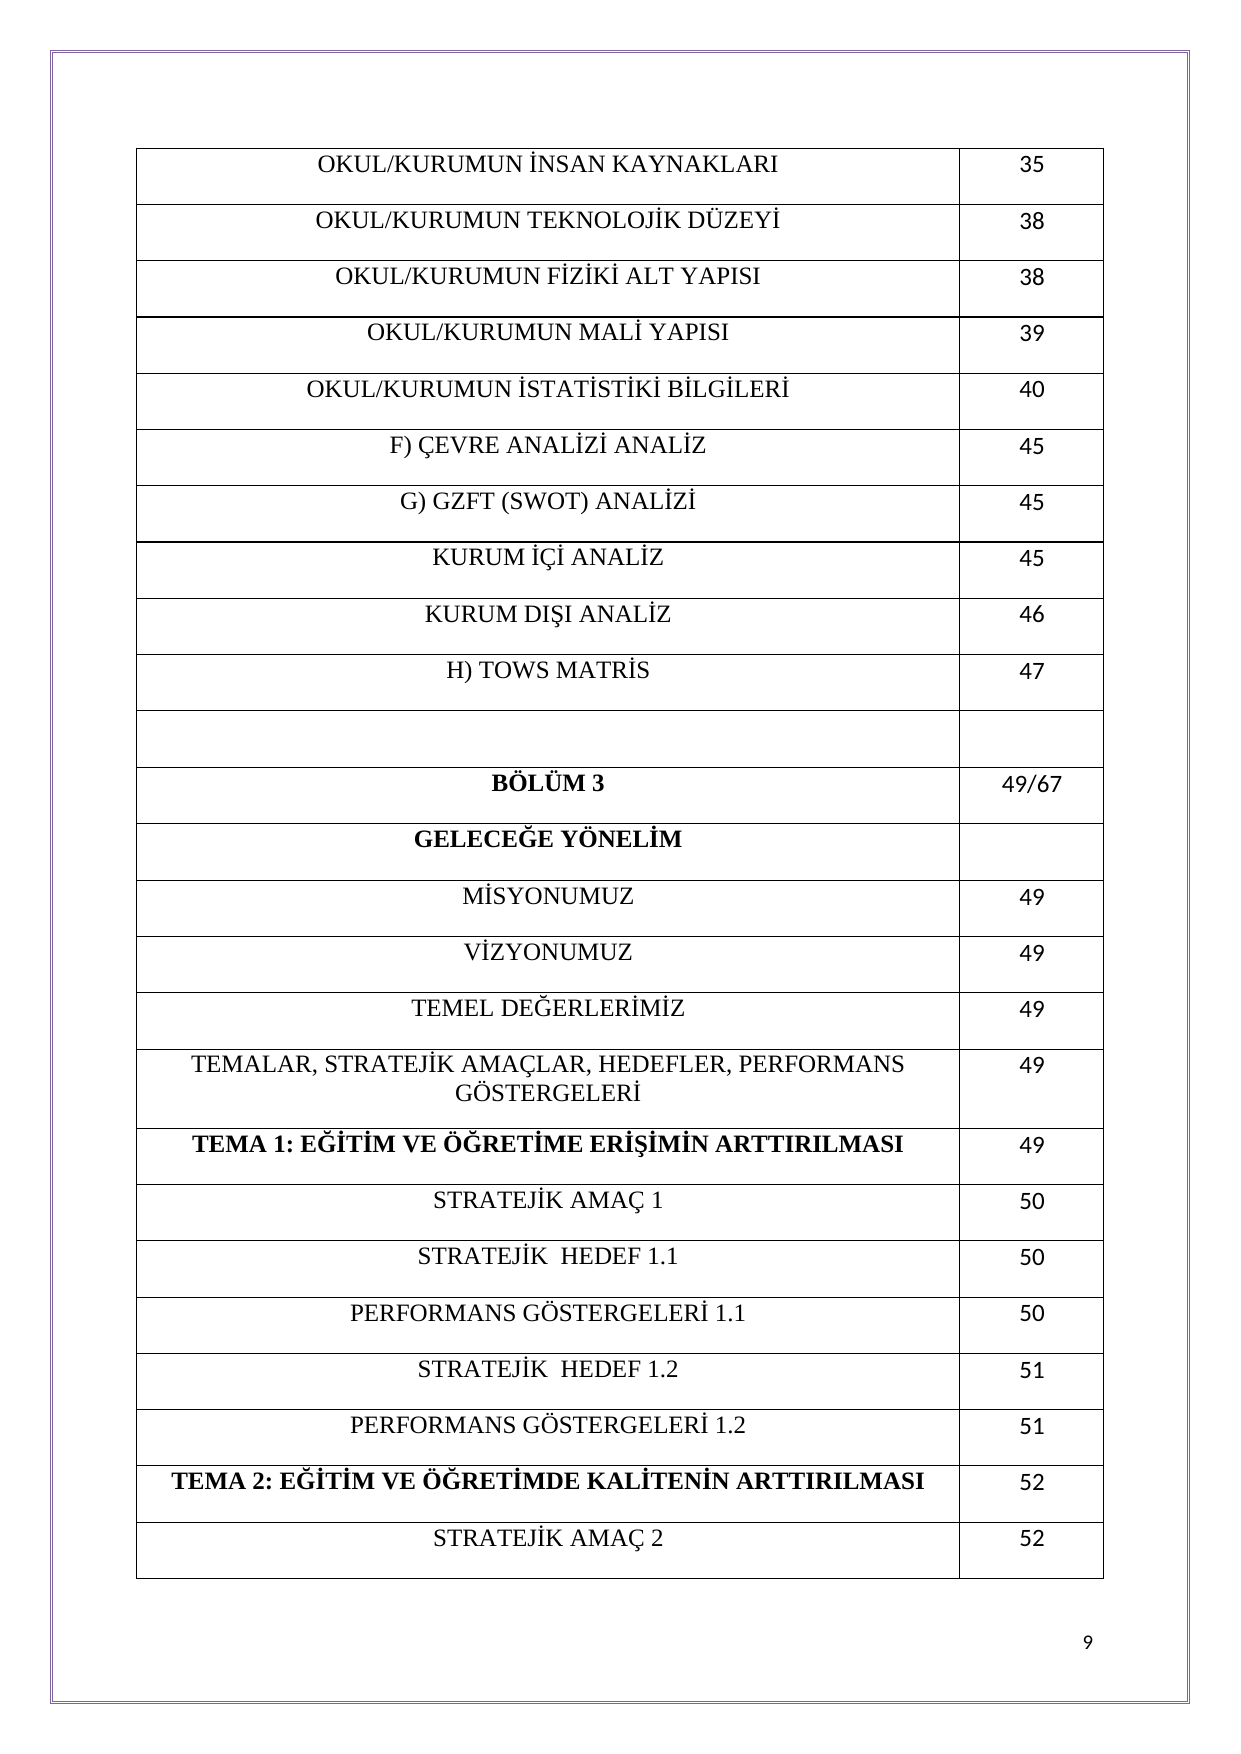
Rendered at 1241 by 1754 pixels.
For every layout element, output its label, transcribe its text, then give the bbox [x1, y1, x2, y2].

table_cell VİZYONUMUZ [137, 937, 959, 992]
table_cell 50 [960, 1241, 1103, 1297]
table_cell 45 [960, 430, 1103, 485]
table_cell 47 [960, 655, 1103, 710]
table_cell 49 [960, 1129, 1103, 1184]
table_cell MİSYONUMUZ [137, 881, 959, 936]
table_cell TEMA 1: EĞİTİM VE ÖĞRETİME ERİŞİMİN ARTTIRILMASI [137, 1129, 959, 1184]
table_cell 50 [960, 1185, 1103, 1240]
table_cell OKUL/KURUMUN MALİ YAPISI [137, 318, 959, 373]
table_cell PERFORMANS GÖSTERGELERİ 1.1 [137, 1298, 959, 1353]
table_cell TEMA 2: EĞİTİM VE ÖĞRETİMDE KALİTENİN ARTTIRILMASI [137, 1466, 959, 1522]
table_cell STRATEJİK HEDEF 1.2 [137, 1354, 959, 1409]
table_cell 52 [960, 1523, 1103, 1578]
table_cell F) ÇEVRE ANALİZİ ANALİZ [137, 430, 959, 485]
table_cell PERFORMANS GÖSTERGELERİ 1.2 [137, 1410, 959, 1465]
table_cell 51 [960, 1354, 1103, 1409]
table_cell OKUL/KURUMUN FİZİKİ ALT YAPISI [137, 261, 959, 316]
table_cell H) TOWS MATRİS [137, 655, 959, 710]
table_cell OKUL/KURUMUN İNSAN KAYNAKLARI [137, 149, 959, 204]
table_cell 38 [960, 205, 1103, 260]
table_cell BÖLÜM 3 [137, 768, 959, 823]
table_cell OKUL/KURUMUN TEKNOLOJİK DÜZEYİ [137, 205, 959, 260]
table_cell 52 [960, 1466, 1103, 1522]
table_cell 49 [960, 937, 1103, 992]
table_cell OKUL/KURUMUN İSTATİSTİKİ BİLGİLERİ [137, 374, 959, 429]
table_cell [960, 711, 1103, 767]
table_cell TEMEL DEĞERLERİMİZ [137, 993, 959, 1048]
table_cell STRATEJİK AMAÇ 1 [137, 1185, 959, 1240]
table_cell 45 [960, 486, 1103, 541]
table_cell 38 [960, 261, 1103, 316]
table_cell 39 [960, 318, 1103, 373]
table_cell 50 [960, 1298, 1103, 1353]
table_cell 49 [960, 881, 1103, 936]
table_cell KURUM DIŞI ANALİZ [137, 599, 959, 654]
table_cell STRATEJİK AMAÇ 2 [137, 1523, 959, 1578]
table_cell 51 [960, 1410, 1103, 1465]
table_cell 40 [960, 374, 1103, 429]
table_cell STRATEJİK HEDEF 1.1 [137, 1241, 959, 1297]
table_cell 49/67 [960, 768, 1103, 823]
table_cell 49 [960, 993, 1103, 1048]
table_cell GELECEĞE YÖNELİM [137, 824, 959, 880]
table_cell [960, 824, 1103, 880]
table_cell G) GZFT (SWOT) ANALİZİ [137, 486, 959, 541]
table_cell 49 [960, 1050, 1103, 1128]
table_cell TEMALAR, STRATEJİK AMAÇLAR, HEDEFLER, PERFORMANS GÖSTERGELERİ [137, 1050, 959, 1128]
table_cell [137, 711, 959, 767]
table_cell 46 [960, 599, 1103, 654]
table_cell 45 [960, 543, 1103, 598]
table_cell KURUM İÇİ ANALİZ [137, 543, 959, 598]
table_cell 35 [960, 149, 1103, 204]
